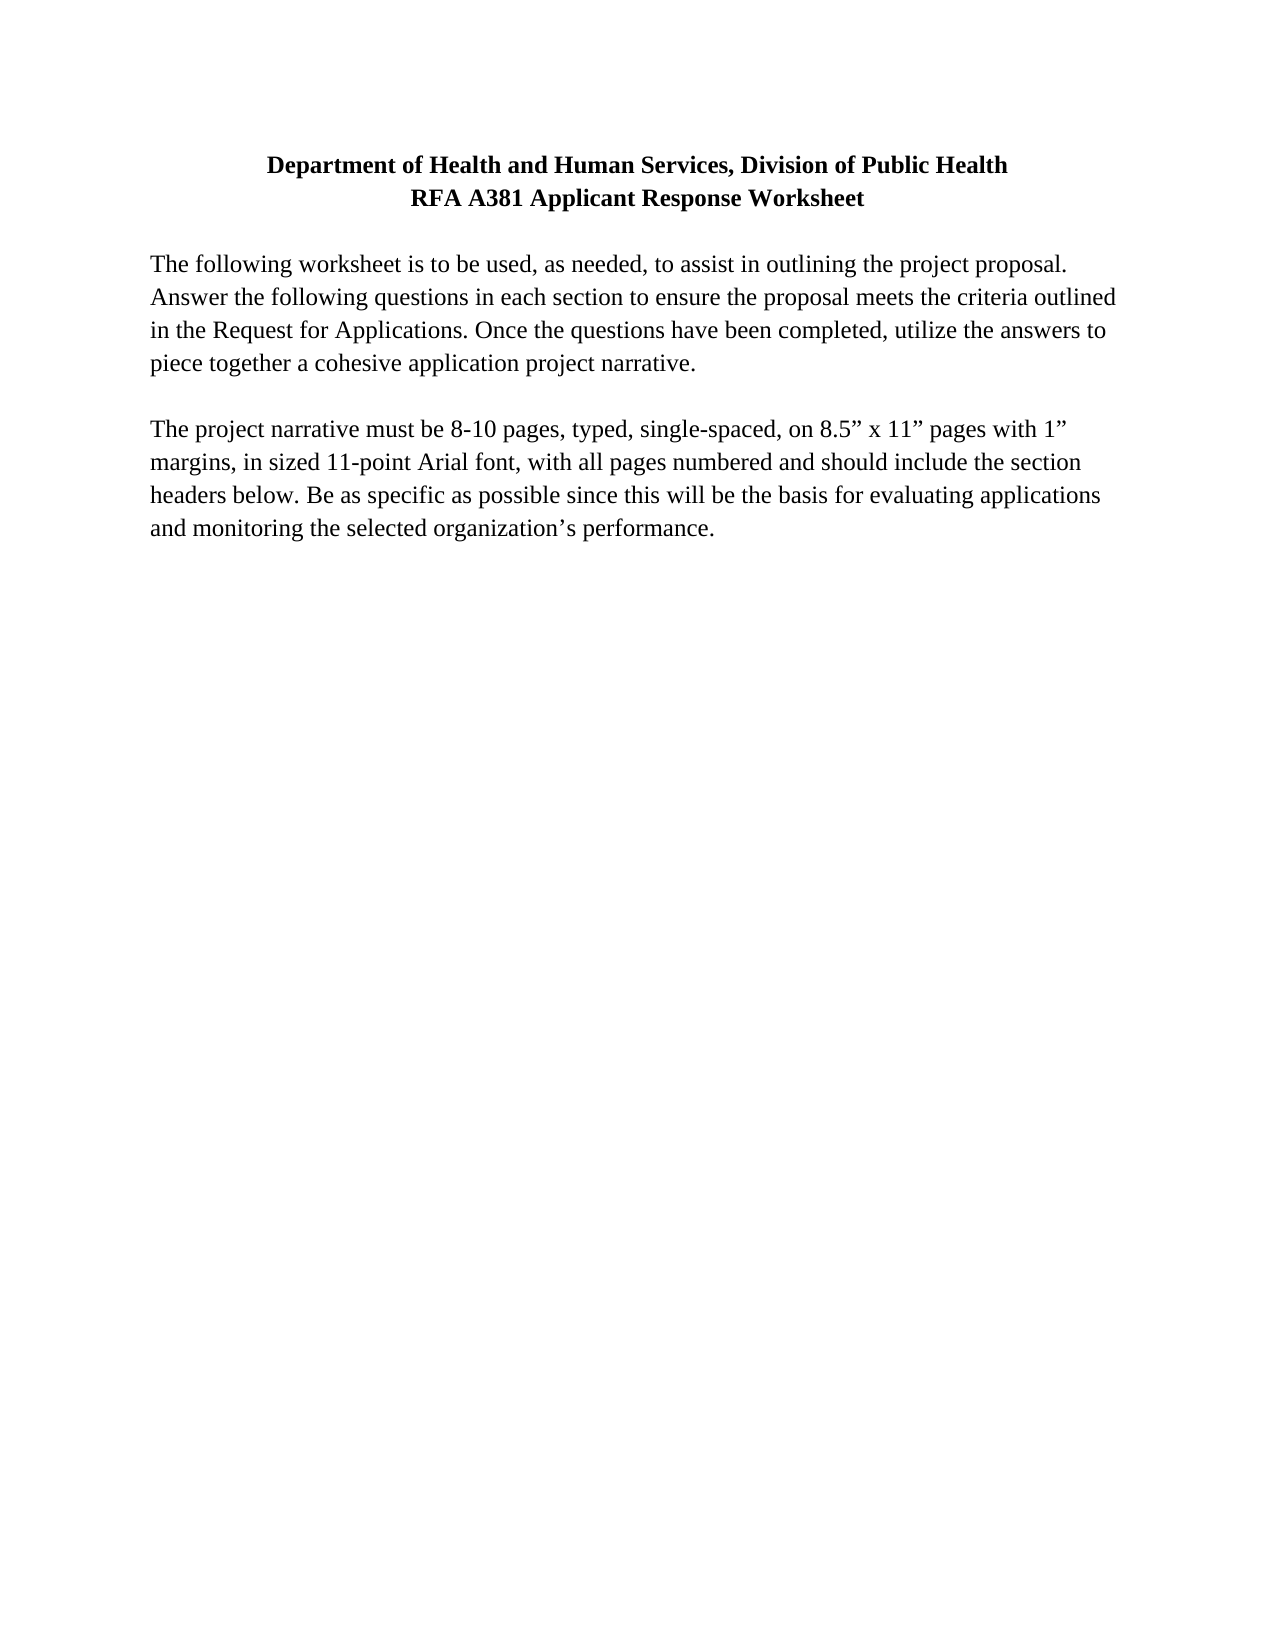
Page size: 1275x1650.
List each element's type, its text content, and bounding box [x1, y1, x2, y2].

text The following worksheet is to be used, as needed, to assist in outlining the project proposal. Answer the following questions in each section to ensure the proposal meets the criteria outlined in the Request for Applications. Once the questions have been completed, utilize the answers to piece together a cohesive application project narrative. [150, 249, 1125, 377]
text RFA A381 Applicant Response Worksheet [150, 183, 1125, 212]
text The project narrative must be 8-10 pages, typed, single-spaced, on 8.5” x 11” pages with 1” margins, in sized 11-point Arial font, with all pages numbered and should include the section headers below. Be as specific as possible since this will be the basis for evaluating applications and monitoring the selected organization’s performance. [150, 414, 1125, 542]
text Department of Health and Human Services, Division of Public Health [150, 150, 1125, 179]
